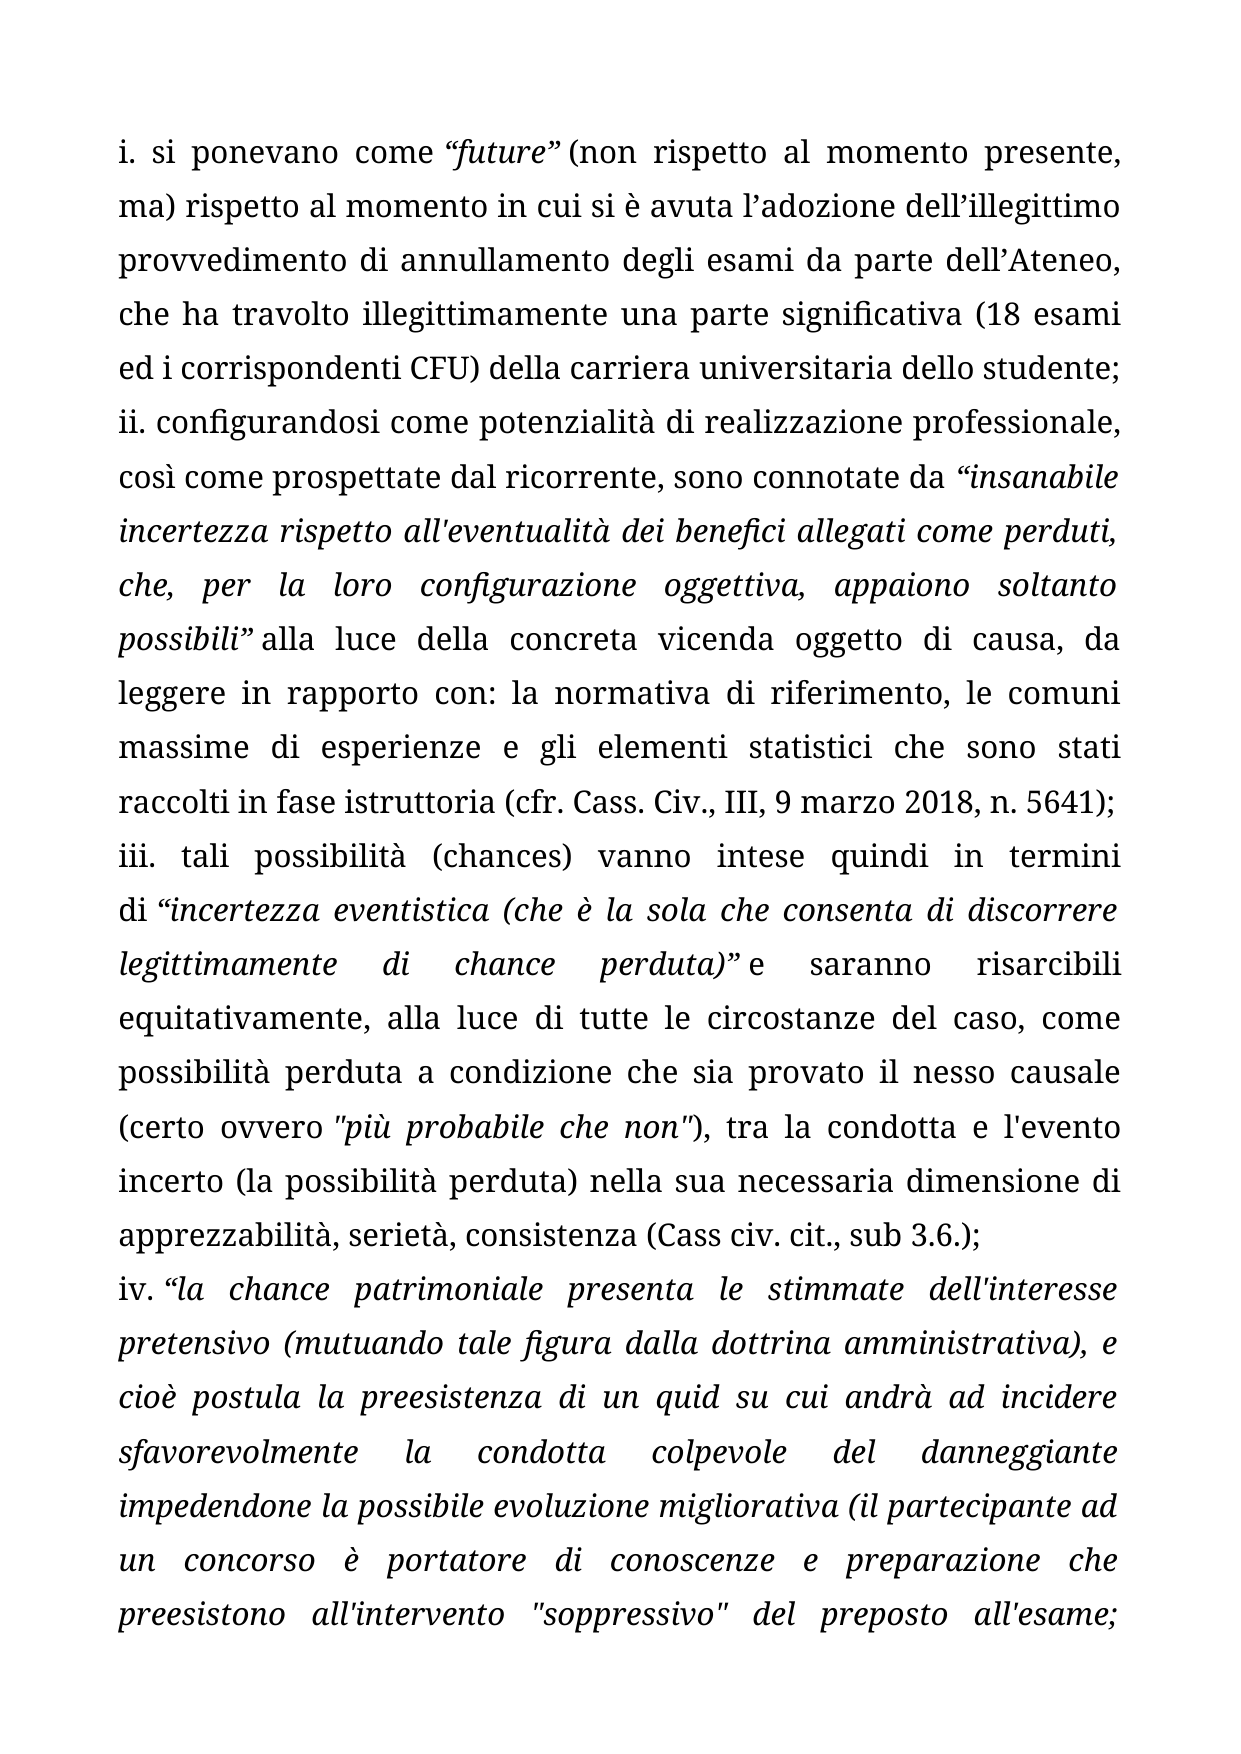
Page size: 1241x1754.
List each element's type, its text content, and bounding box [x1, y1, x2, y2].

text iii. tali possibilità (chances) vanno intese quindi in termini di “incertezza eventistica (che è la sola che consenta di discorrere legittimamente di chance perduta)” e saranno risarcibili equitativamente, alla luce di tutte le circostanze del caso, come possibilità perduta a condizione che sia provato il nesso causale (certo ovvero "più probabile che non"), tra la condotta e l'evento incerto (la possibilità perduta) nella sua necessaria dimensione di apprezzabilità, serietà, consistenza (Cass civ. cit., sub 3.6.); [118, 822, 1122, 1256]
text i. si ponevano come “future” (non rispetto al momento presente, ma) rispetto al momento in cui si è avuta l’adozione dell’illegittimo provvedimento di annullamento degli esami da parte dell’Ateneo, che ha travolto illegittimamente una parte significativa (18 esami ed i corrispondenti CFU) della carriera universitaria dello studente; [118, 118, 1122, 389]
text ii. configurandosi come potenzialità di realizzazione professionale, così come prospettate dal ricorrente, sono connotate da “insanabile incertezza rispetto all'eventualità dei benefici allegati come perduti, che, per la loro configurazione oggettiva, appaiono soltanto possibili” alla luce della concreta vicenda oggetto di causa, da leggere in rapporto con: la normativa di riferimento, le comuni massime di esperienze e gli elementi statistici che sono stati raccolti in fase istruttoria (cfr. Cass. Civ., III, 9 marzo 2018, n. 5641); [118, 389, 1122, 822]
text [118, 1256, 1122, 1635]
